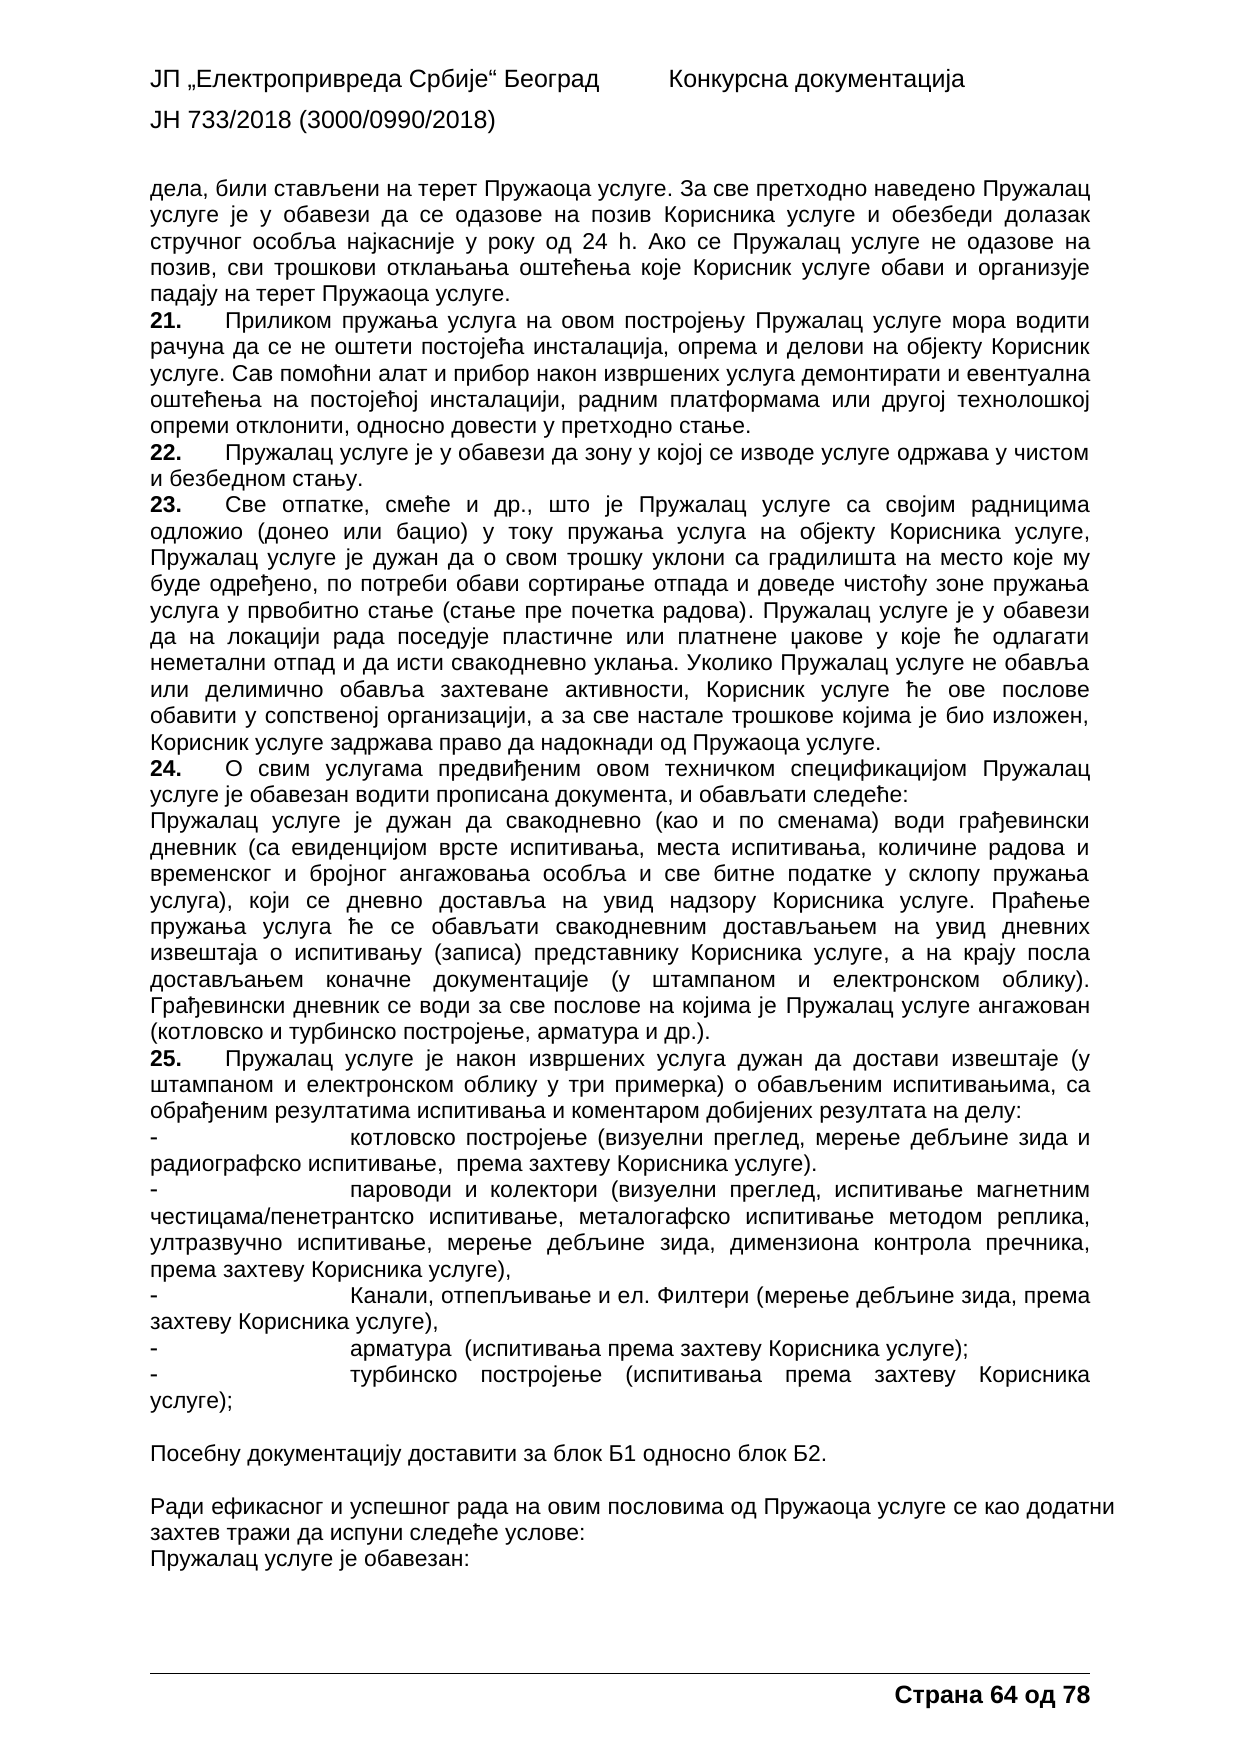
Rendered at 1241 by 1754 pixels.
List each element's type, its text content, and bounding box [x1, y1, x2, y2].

text Посебну документацију доставити за блок Б1 односно блок Б2. [150, 1440, 1090, 1466]
list Све отпатке, смеће и др., што је Пружалац услуге са својим радницима одложио (донео или бацио) у току пружања услуга на објекту Корисника услуге, Пружалац услуге је дужан да о свом трошку уклони са градилишта на место које му буде одређено, по потреби обави сортирање отпада и доведе чистоћу зоне пружања услуга у првобитно стање (стање пре почетка радова). Пружалац услуге је у обавези да на локацији рада поседује пластичне или платнене џакове у које ће одлагати неметални отпад и да исти свакодневно уклања. Уколико Пружалац услуге не обавља или делимично обавља захтеване активности, Корисник услуге ће ове послове обавити у сопственој организацији, а за све настале трошкове којима је био изложен, Корисник услуге задржава право да надокнади од Пружаоца услуге. [150, 491, 1090, 755]
list турбинско постројење (испитивања према захтеву Корисника услуге); [150, 1361, 1090, 1414]
list пароводи и колектори (визуелни преглед, испитивање магнетним честицама/пенетрантско испитивање, металогафско испитивање методом реплика, ултразвучно испитивање, мерење дебљине зида, димензиона контрола пречника, према захтеву Корисника услуге), [150, 1176, 1090, 1282]
list арматура (испитивања према захтеву Корисника услуге); [150, 1334, 1090, 1361]
text Пружалац услуге је дужан да свакодневно (као и по сменама) води грађевински дневник (са евиденцијом врсте испитивања, места испитивања, количине радова и временског и бројног ангажовања особља и све битне податке у склопу пружања услуга), који се дневно доставља на увид надзору Корисника услуге. Праћење пружања услуга ће се обављати свакодневним достављањем на увид дневних извештаја о испитивању (записа) представнику Корисника услуге, а на крају посла достављањем коначне документације (у штампаном и електронском облику). Грађевински дневник се води за све послове на којима је Пружалац услуге ангажован (котловско и турбинско постројење, арматура и др.). [150, 807, 1090, 1045]
list Канали, отпепљивање и ел. Филтери (мерење дебљине зида, према захтеву Корисника услуге), [150, 1282, 1090, 1334]
text Пружалац услуге је обавезан: [150, 1545, 1090, 1572]
list котловско постројење (визуелни преглед, мерење дебљине зида и радиографско испитивање, према захтеву Корисника услуге). [150, 1124, 1090, 1176]
text Ради ефикасног и успешног рада на овим пословима од Пружаоца услуге се као додатни захтев тражи да испуни следеће услове: [150, 1493, 1114, 1545]
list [150, 175, 1090, 307]
list Пружалац услуге је након извршених услуга дужан да достави извештаје (у штампаном и електронском облику у три примерка) о обављеним испитивањима, са обрађеним резултатима испитивања и коментаром добијених резултата на делу: [150, 1045, 1090, 1124]
list Пружалац услуге је у обавези да зону у којој се изводе услуге одржава у чистом и безбедном стању. [150, 438, 1090, 491]
list Приликом пружања услуга на овом постројењу Пружалац услуге мора водити рачуна да се не оштети постојећа инсталација, опрема и делови на објекту Корисник услуге. Сав помоћни алат и прибор након извршених услуга демонтирати и евентуална оштећења на постојећој инсталацији, радним платформама или другој технолошкој опреми отклонити, односно довести у претходно стање. [150, 307, 1090, 438]
list О свим услугама предвиђеним овом техничком спецификацијом Пружалац услуге је обавезан водити прописана документа, и обављати следеће: [150, 755, 1090, 807]
